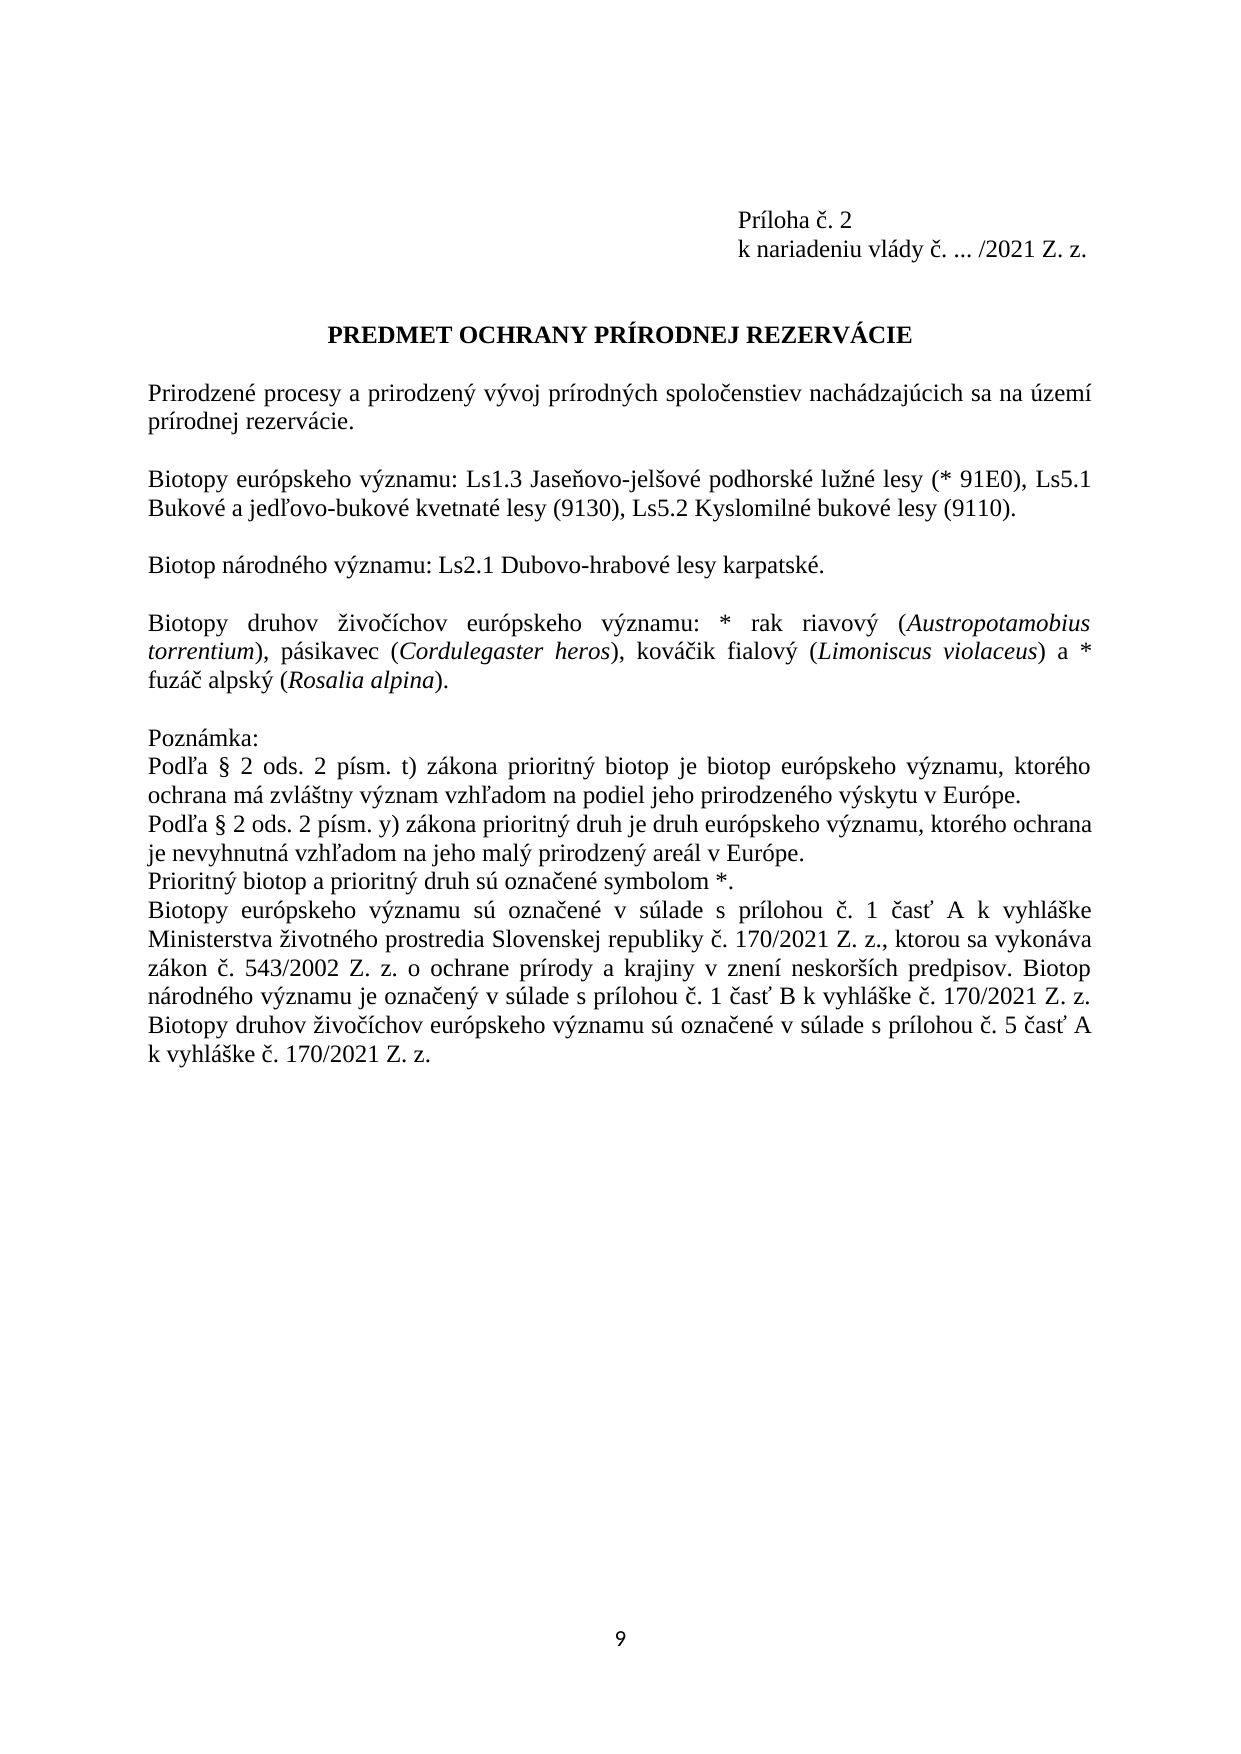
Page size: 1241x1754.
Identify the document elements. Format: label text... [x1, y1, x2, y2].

text k nariadeniu vlády č. ... /2021 Z. z. [738, 234, 1093, 263]
text Podľa § 2 ods. 2 písm. t) zákona prioritný biotop je biotop európskeho významu, ktorého ochrana má zvláštny význam vzhľadom na podiel jeho prirodzeného výskytu v Európe. [148, 751, 1093, 809]
text Biotopy druhov živočíchov európskeho významu: * rak riavový (Austropotamobius torrentium), pásikavec (Cordulegaster heros), kováčik fialový (Limoniscus violaceus) a * fuzáč alpský (Rosalia alpina). [148, 608, 1093, 694]
text Prioritný biotop a prioritný druh sú označené symbolom *. [148, 866, 1093, 895]
text Príloha č. 2 [664, 205, 1093, 234]
text Biotop národného významu: Ls2.1 Dubovo-hrabové lesy karpatské. [148, 550, 1093, 579]
text Podľa § 2 ods. 2 písm. y) zákona prioritný druh je druh európskeho významu, ktorého ochrana je nevyhnutná vzhľadom na jeho malý prirodzený areál v Európe. [148, 809, 1093, 866]
text Biotopy európskeho významu: Ls1.3 Jaseňovo-jelšové podhorské lužné lesy (* 91E0), Ls5.1 Bukové a jedľovo-bukové kvetnaté lesy (9130), Ls5.2 Kyslomilné bukové lesy (9110). [148, 464, 1093, 521]
text Predmet ochrany PRÍRODNEJ REZERVÁCIE [148, 320, 1093, 349]
text Biotopy európskeho významu sú označené v súlade s prílohou č. 1 časť A k vyhláške Ministerstva životného prostredia Slovenskej republiky č. 170/2021 Z. z., ktorou sa vykonáva zákon č. 543/2002 Z. z. o ochrane prírody a krajiny v znení neskorších predpisov. Biotop národného významu je označený v súlade s prílohou č. 1 časť B k vyhláške č. 170/2021 Z. z. Biotopy druhov živočíchov európskeho významu sú označené v súlade s prílohou č. 5 časť A k vyhláške č. 170/2021 Z. z. [148, 895, 1093, 1068]
text Poznámka: [148, 723, 1093, 751]
text Prirodzené procesy a prirodzený vývoj prírodných spoločenstiev nachádzajúcich sa na území prírodnej rezervácie. [148, 378, 1093, 435]
